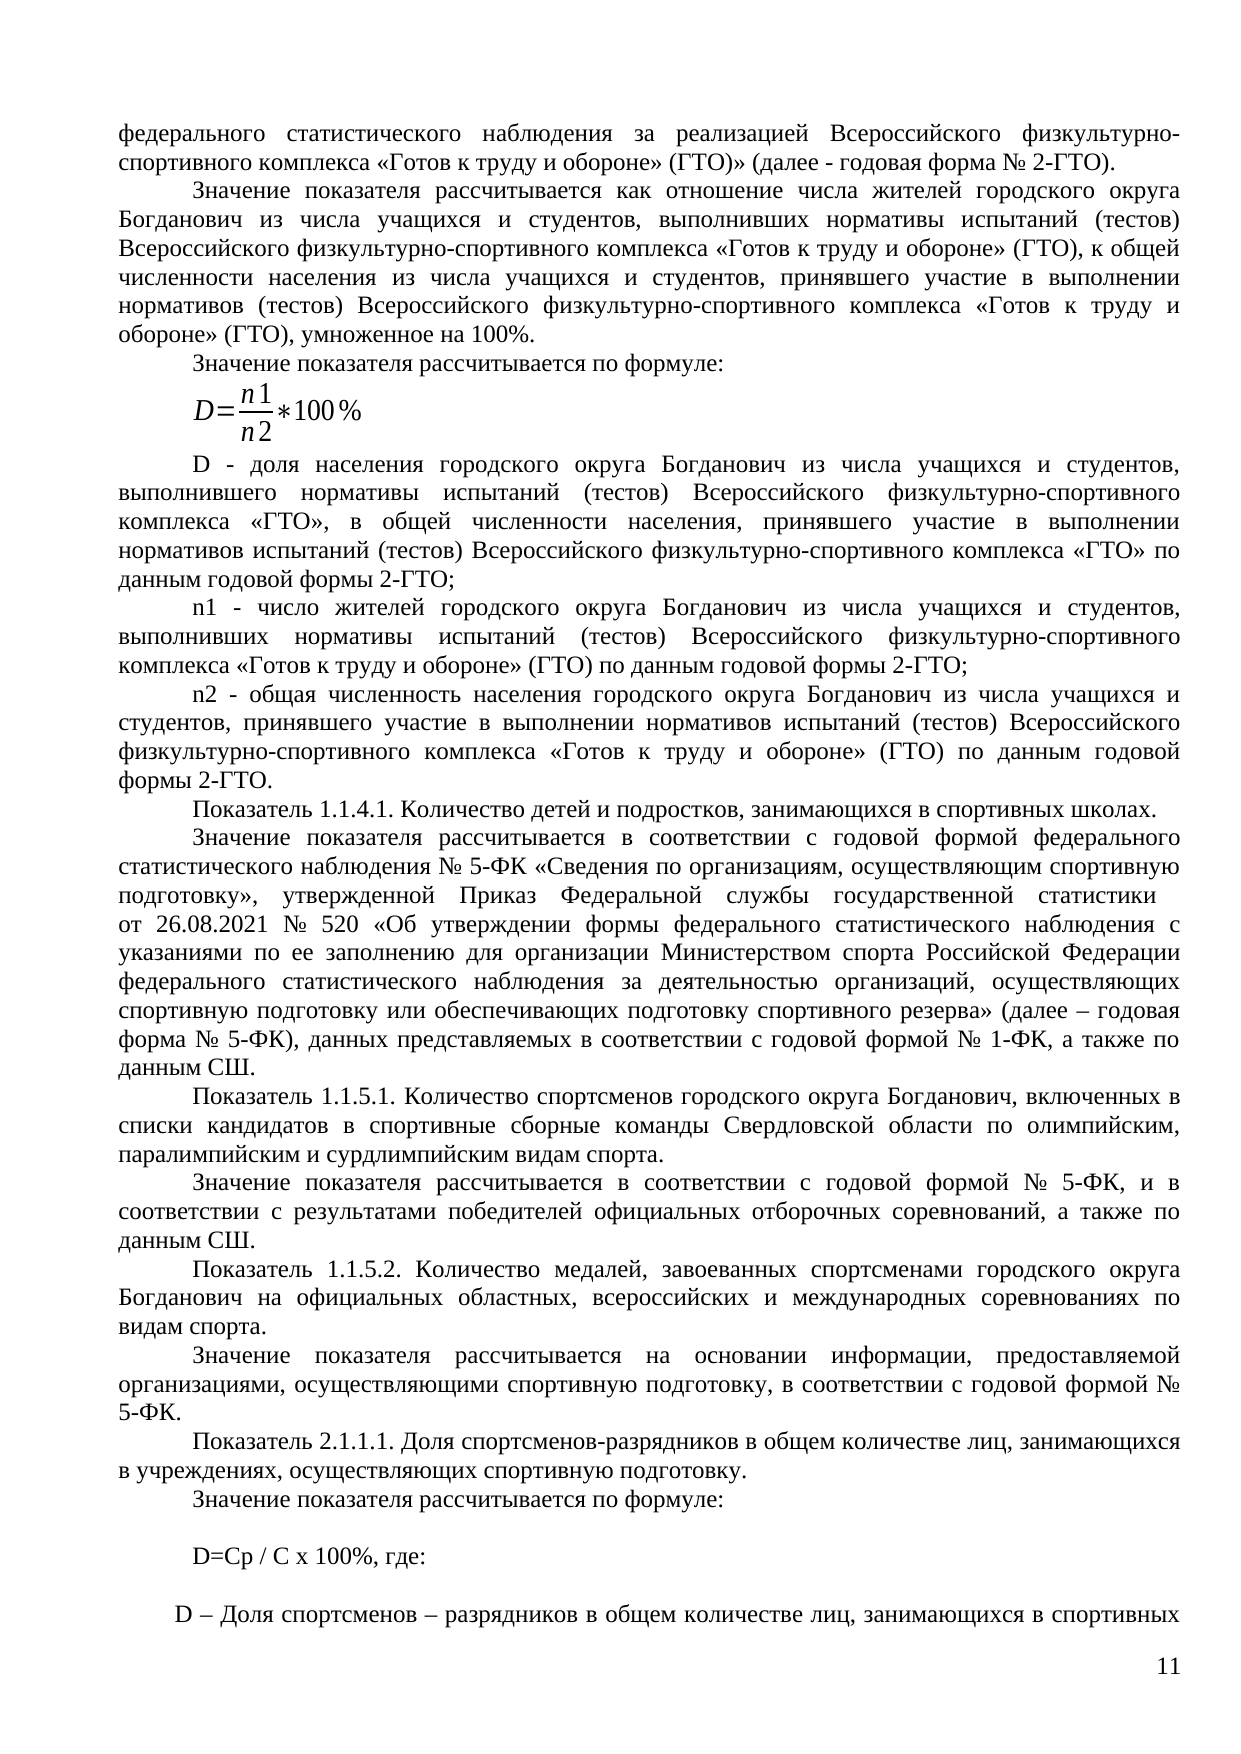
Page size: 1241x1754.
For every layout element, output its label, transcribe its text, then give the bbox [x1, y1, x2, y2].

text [118, 118, 1181, 176]
text n1 - число жителей городского округа Богданович из числа учащихся и студентов, выполнивших нормативы испытаний (тестов) Всероссийского физкультурно-спортивного комплекса «Готов к труду и обороне» (ГТО) по данным годовой формы 2-ГТО; [118, 592, 1181, 679]
text Значение показателя рассчитывается на основании информации, предоставляемой организациями, осуществляющими спортивную подготовку, в соответствии с годовой формой № 5-ФК. [118, 1340, 1181, 1426]
text n2 - общая численность населения городского округа Богданович из числа учащихся и студентов, принявшего участие в выполнении нормативов испытаний (тестов) Всероссийского физкультурно-спортивного комплекса «Готов к труду и обороне» (ГТО) по данным годовой формы 2-ГТО. [118, 679, 1181, 794]
text Значение показателя рассчитывается в соответствии с годовой формой федерального статистического наблюдения № 5-ФК «Сведения по организациям, осуществляющим спортивную подготовку», утвержденной Приказ Федеральной службы государственной статистики от 26.08.2021 № 520 «Об утверждении формы федерального статистического наблюдения с указаниями по ее заполнению для организации Министерством спорта Российской Федерации федерального статистического наблюдения за деятельностью организаций, осуществляющих спортивную подготовку или обеспечивающих подготовку спортивного резерва» (далее – годовая форма № 5-ФК), данных представляемых в соответствии с годовой формой № 1-ФК, а также по данным СШ. [118, 822, 1181, 1081]
text Значение показателя рассчитывается по формуле: [118, 348, 1181, 377]
text Показатель 1.1.5.1. Количество спортсменов городского округа Богданович, включенных в списки кандидатов в спортивные сборные команды Свердловской области по олимпийским, паралимпийским и сурдлимпийским видам спорта. [118, 1081, 1181, 1167]
text Значение показателя рассчитывается как отношение числа жителей городского округа Богданович из числа учащихся и студентов, выполнивших нормативы испытаний (тестов) Всероссийского физкультурно-спортивного комплекса «Готов к труду и обороне» (ГТО), к общей численности населения из числа учащихся и студентов, принявшего участие в выполнении нормативов (тестов) Всероссийского физкультурно-спортивного комплекса «Готов к труду и обороне» (ГТО), умноженное на 100%. [118, 176, 1181, 348]
text D - доля населения городского округа Богданович из числа учащихся и студентов, выполнившего нормативы испытаний (тестов) Всероссийского физкультурно-спортивного комплекса «ГТО», в общей численности населения, принявшего участие в выполнении нормативов испытаний (тестов) Всероссийского физкультурно-спортивного комплекса «ГТО» по данным годовой формы 2-ГТО; [118, 449, 1181, 592]
text Значение показателя рассчитывается в соответствии с годовой формой № 5-ФК, и в соответствии с результатами победителей официальных отборочных соревнований, а также по данным СШ. [118, 1167, 1181, 1254]
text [118, 1599, 1181, 1627]
text Значение показателя рассчитывается по формуле: [118, 1484, 1181, 1512]
text Показатель 1.1.4.1. Количество детей и подростков, занимающихся в спортивных школах. [118, 794, 1181, 822]
text D=Ср / С x 100%, где: [118, 1541, 1181, 1570]
text Показатель 1.1.5.2. Количество медалей, завоеванных спортсменами городского округа Богданович на официальных областных, всероссийских и международных соревнованиях по видам спорта. [118, 1254, 1181, 1340]
text Показатель 2.1.1.1. Доля спортсменов-разрядников в общем количестве лиц, занимающихся в учреждениях, осуществляющих спортивную подготовку. [118, 1426, 1181, 1484]
